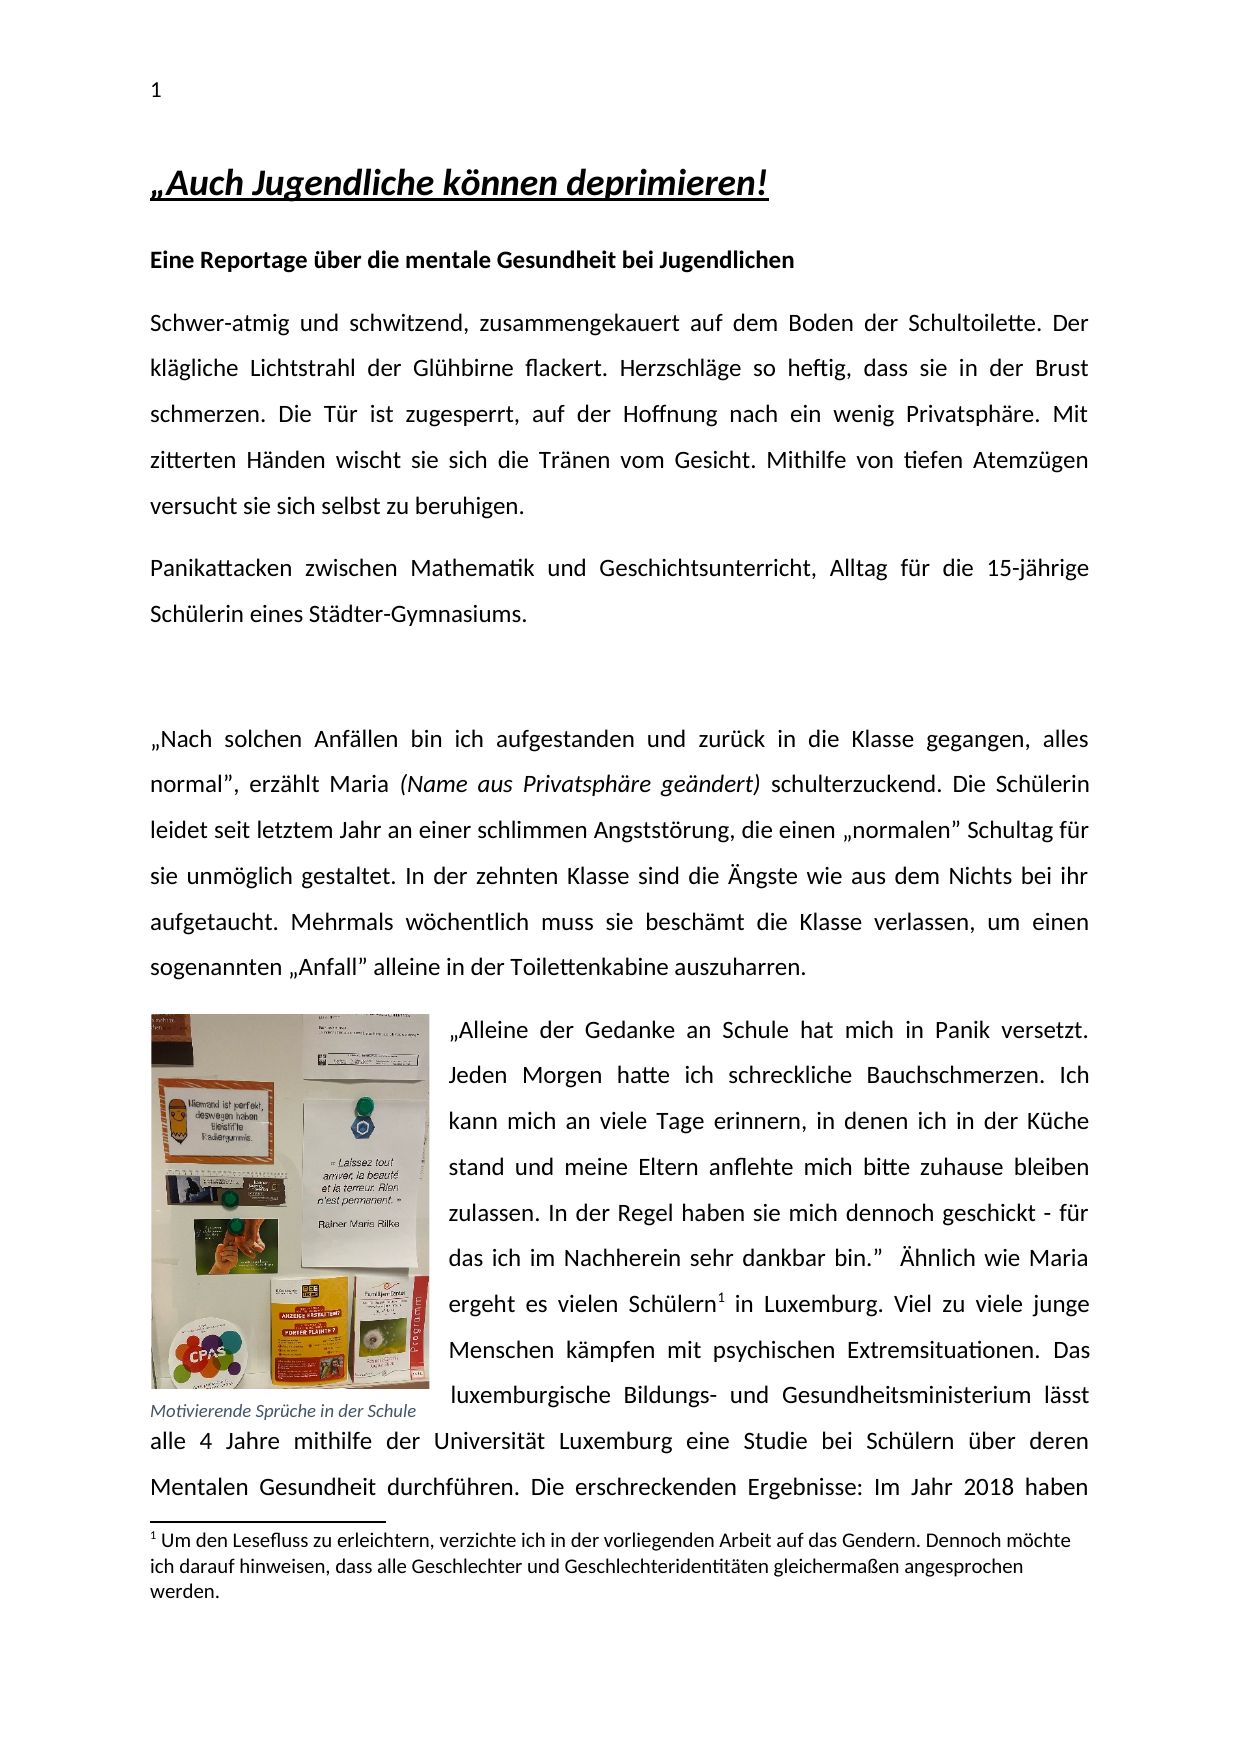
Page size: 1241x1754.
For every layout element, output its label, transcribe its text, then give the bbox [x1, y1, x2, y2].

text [150, 1014, 1090, 1502]
text Schwer-atmig und schwitzend, zusammengekauert auf dem Boden der Schultoilette. Der klägliche Lichtstrahl der Glühbirne flackert. Herzschläge so heftig, dass sie in der Brust schmerzen. Die Tür ist zugesperrt, auf der Hoffnung nach ein wenig Privatsphäre. Mit zitterten Händen wischt sie sich die Tränen vom Gesicht. Mithilfe von tiefen Atemzügen versucht sie sich selbst zu beruhigen. [150, 307, 1090, 520]
text Panikattacken zwischen Mathematik und Geschichtsunterricht, Alltag für die 15-jährige Schülerin eines Städter-Gymnasiums. [150, 552, 1090, 628]
text „Auch Jugendliche können deprimieren! [150, 159, 1090, 205]
text „Nach solchen Anfällen bin ich aufgestanden und zurück in die Klasse gegangen, alles normal”, erzählt Maria (Name aus Privatsphäre geändert) schulterzuckend. Die Schülerin leidet seit letztem Jahr an einer schlimmen Angststörung, die einen „normalen” Schultag für sie unmöglich gestaltet. In der zehnten Klasse sind die Ängste wie aus dem Nichts bei ihr aufgetaucht. Mehrmals wöchentlich muss sie beschämt die Klasse verlassen, um einen sogenannten „Anfall” alleine in der Toilettenkabine auszuharren. [150, 723, 1090, 982]
text Eine Reportage über die mentale Gesundheit bei Jugendlichen [150, 244, 1090, 275]
picture [150, 1014, 429, 1386]
